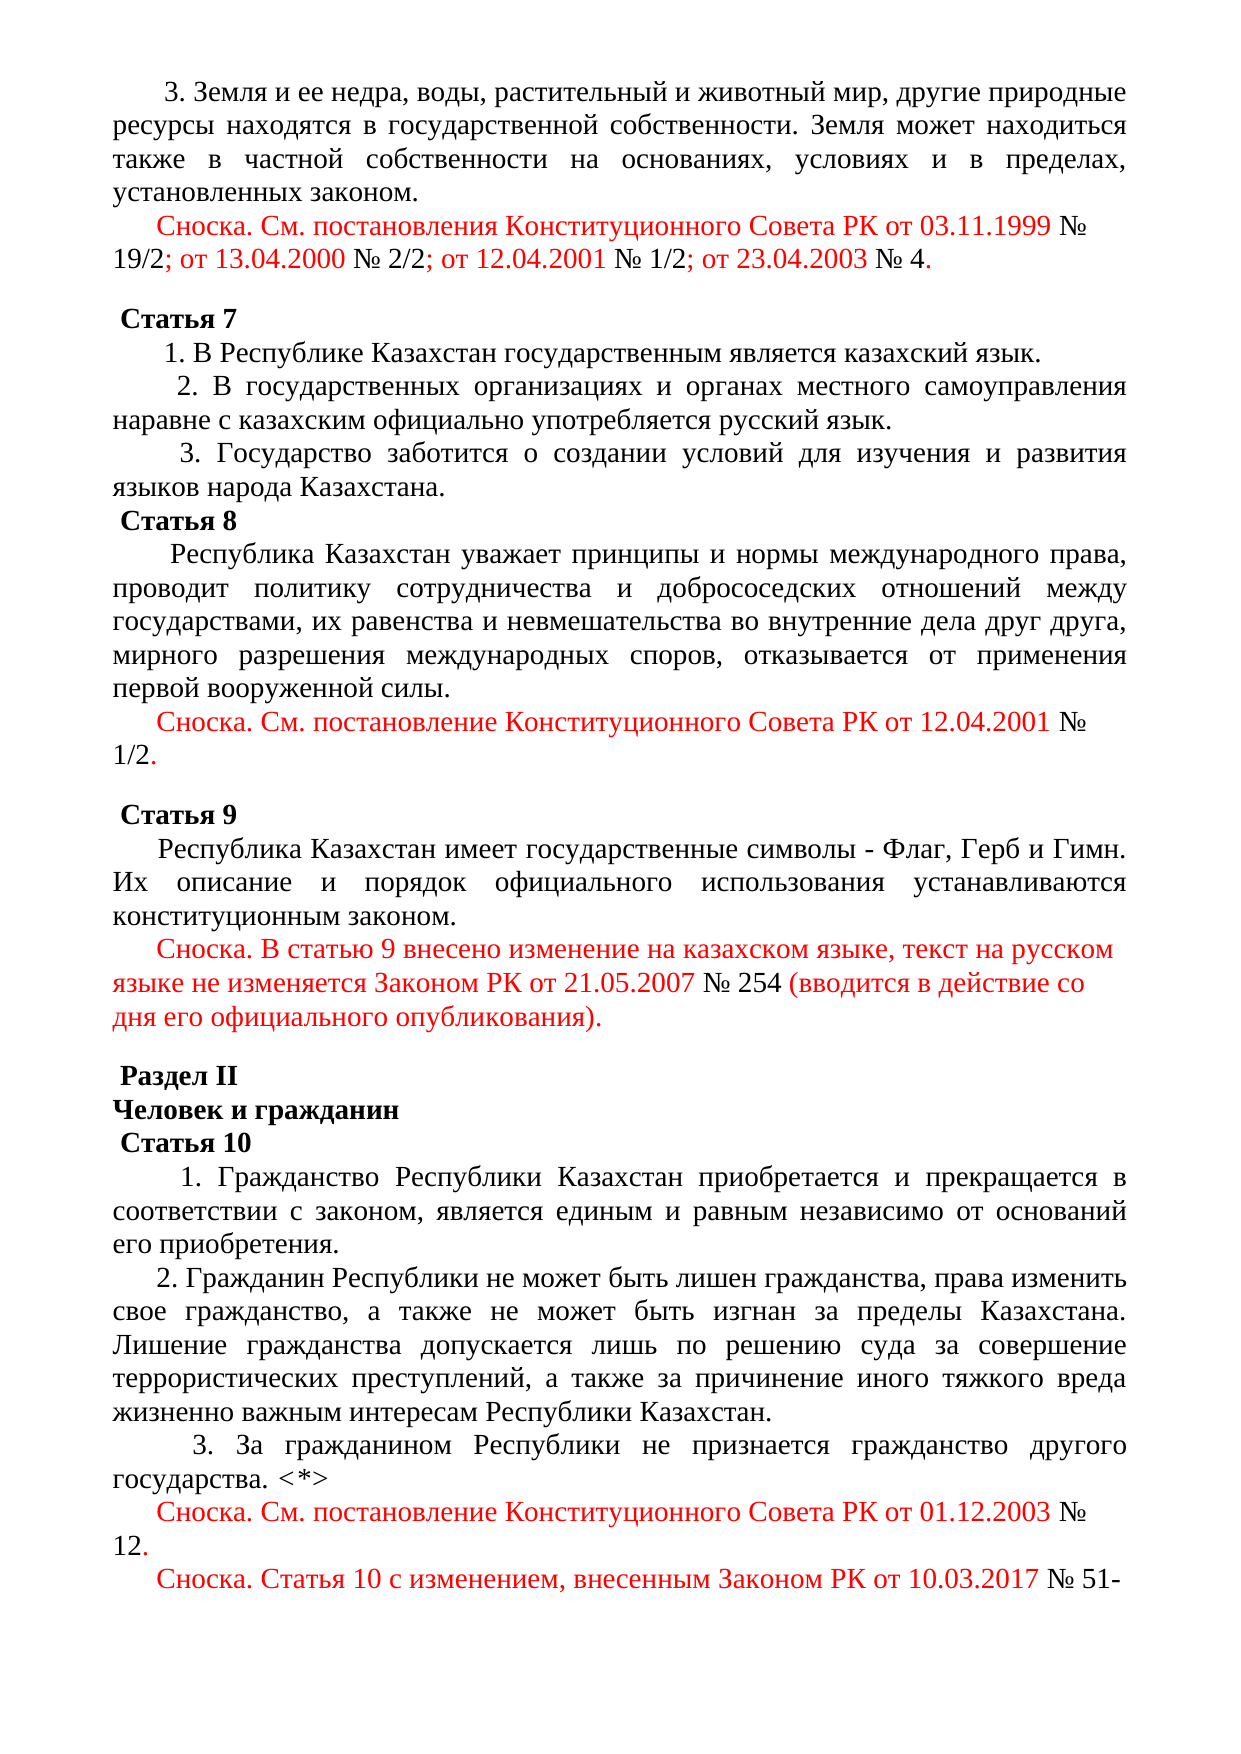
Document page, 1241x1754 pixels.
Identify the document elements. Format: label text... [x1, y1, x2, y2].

text 2. В государственных организациях и органах местного самоуправления наравне с казахским официально употребляется русский язык. [112, 368, 1128, 436]
text 2. Гражданин Республики не может быть лишен гражданства, права изменить свое гражданство, а также не может быть изгнан за пределы Казахстана. Лишение гражданства допускается лишь по решению суда за совершение террористических преступлений, а также за причинение иного тяжкого вреда жизненно важным интересам Республики Казахстан. [112, 1260, 1128, 1427]
text 1. Гражданство Республики Казахстан приобретается и прекращается в соответствии с законом, является единым и равным независимо от оснований его приобретения. [112, 1159, 1128, 1260]
text Статья 7 [112, 301, 1128, 335]
text Сноска. См. постановление Конституционного Совета РК от 12.04.2001 № 1/2. [112, 704, 1128, 797]
text Сноска. См. постановления Конституционного Совета РК от 03.11.1999 № 19/2; от 13.04.2000 № 2/2; от 12.04.2001 № 1/2; от 23.04.2003 № 4. [112, 208, 1128, 301]
text Сноска. В статью 9 внесено изменение на казахском языке, текст на русском языке не изменяется Законом РК от 21.05.2007 № 254 (вводится в действие со дня его официального опубликования). [112, 932, 1128, 1058]
text 1. В Республике Казахстан государственным является казахский язык. [112, 335, 1128, 368]
text Республика Казахстан уважает принципы и нормы международного права, проводит политику сотрудничества и добрососедских отношений между государствами, их равенства и невмешательства во внутренние дела друг друга, мирного разрешения международных споров, отказывается от применения первой вооруженной силы. [112, 536, 1128, 704]
text Республика Казахстан имеет государственные символы - Флаг, Герб и Гимн. Их описание и порядок официального использования устанавливаются конституционным законом. [112, 831, 1128, 932]
text Статья 9 [112, 797, 1128, 831]
text Статья 10 [112, 1126, 1128, 1159]
text 3. За гражданином Республики не признается гражданство другого государства. <*> [112, 1427, 1128, 1494]
text Статья 8 [112, 503, 1128, 536]
text 3. Земля и ее недра, воды, растительный и животный мир, другие природные ресурсы находятся в государственной собственности. Земля может находиться также в частной собственности на основаниях, условиях и в пределах, установленных законом. [112, 74, 1128, 208]
text 3. Государство заботится о создании условий для изучения и развития языков народа Казахстана. [112, 436, 1128, 503]
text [112, 1494, 1128, 1595]
text Раздел II Человек и гражданин [112, 1058, 1128, 1126]
